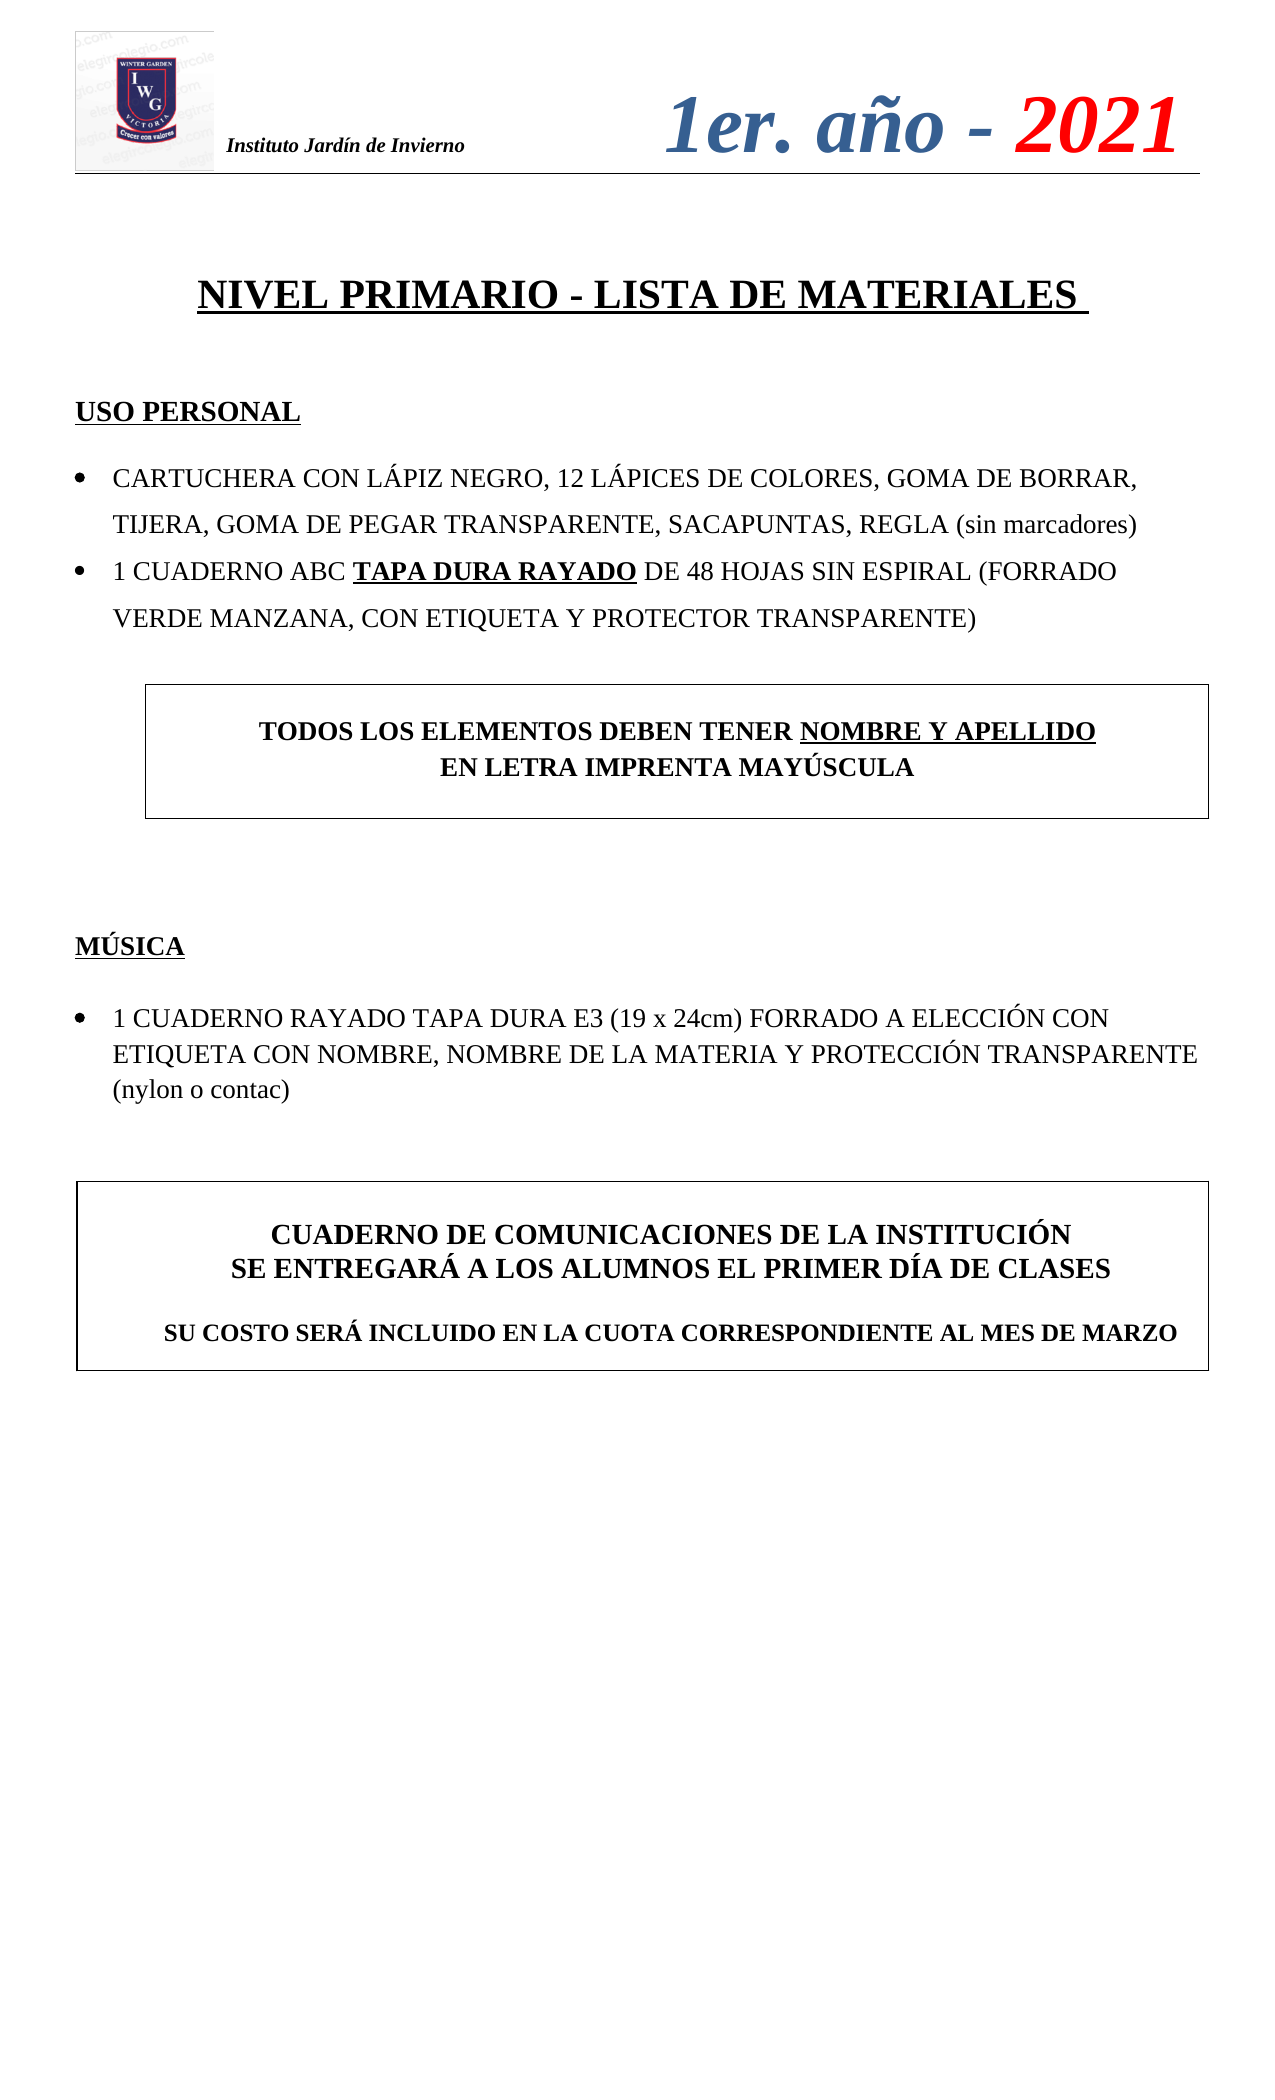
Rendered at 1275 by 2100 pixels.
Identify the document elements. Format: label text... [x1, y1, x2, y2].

text NIVEL PRIMARIO - LISTA DE MATERIALES [75, 270, 1200, 318]
list CARTUCHERA CON LÁPIZ NEGRO, 12 LÁPICES DE COLORES, GOMA DE BORRAR, TIJERA, GOMA DE PEGAR TRANSPARENTE, SACAPUNTAS, REGLA (sin marcadores) [75, 462, 1200, 539]
text MÚSICA [75, 930, 1200, 962]
list 1 CUADERNO RAYADO TAPA DURA E3 (19 x 24cm) FORRADO A ELECCIÓN CON ETIQUETA CON NOMBRE, NOMBRE DE LA MATERIA Y PROTECCIÓN TRANSPARENTE (nylon o contac) [75, 1002, 1200, 1104]
text SU COSTO SERÁ INCLUIDO EN LA CUOTA CORRESPONDIENTE AL MES DE MARZO [78, 1315, 1208, 1347]
text EN LETRA IMPRENTA MAYÚSCULA [146, 748, 1208, 782]
text USO PERSONAL [75, 394, 1200, 428]
picture [75, 31, 214, 75]
text TODOS LOS ELEMENTOS DEBEN TENER NOMBRE Y APELLIDO [146, 712, 1208, 746]
text CUADERNO DE COMUNICACIONES DE LA INSTITUCIÓN [78, 1214, 1208, 1248]
text SE ENTREGARÁ A LOS ALUMNOS EL PRIMER DÍA DE CLASES [78, 1248, 1208, 1284]
list 1 CUADERNO ABC TAPA DURA RAYADO DE 48 HOJAS SIN ESPIRAL (FORRADO VERDE MANZANA, CON ETIQUETA Y PROTECTOR TRANSPARENTE) [75, 555, 1200, 633]
subtitle Instituto Jardín de Invierno 1er. año - 2021 [75, 75, 1200, 173]
